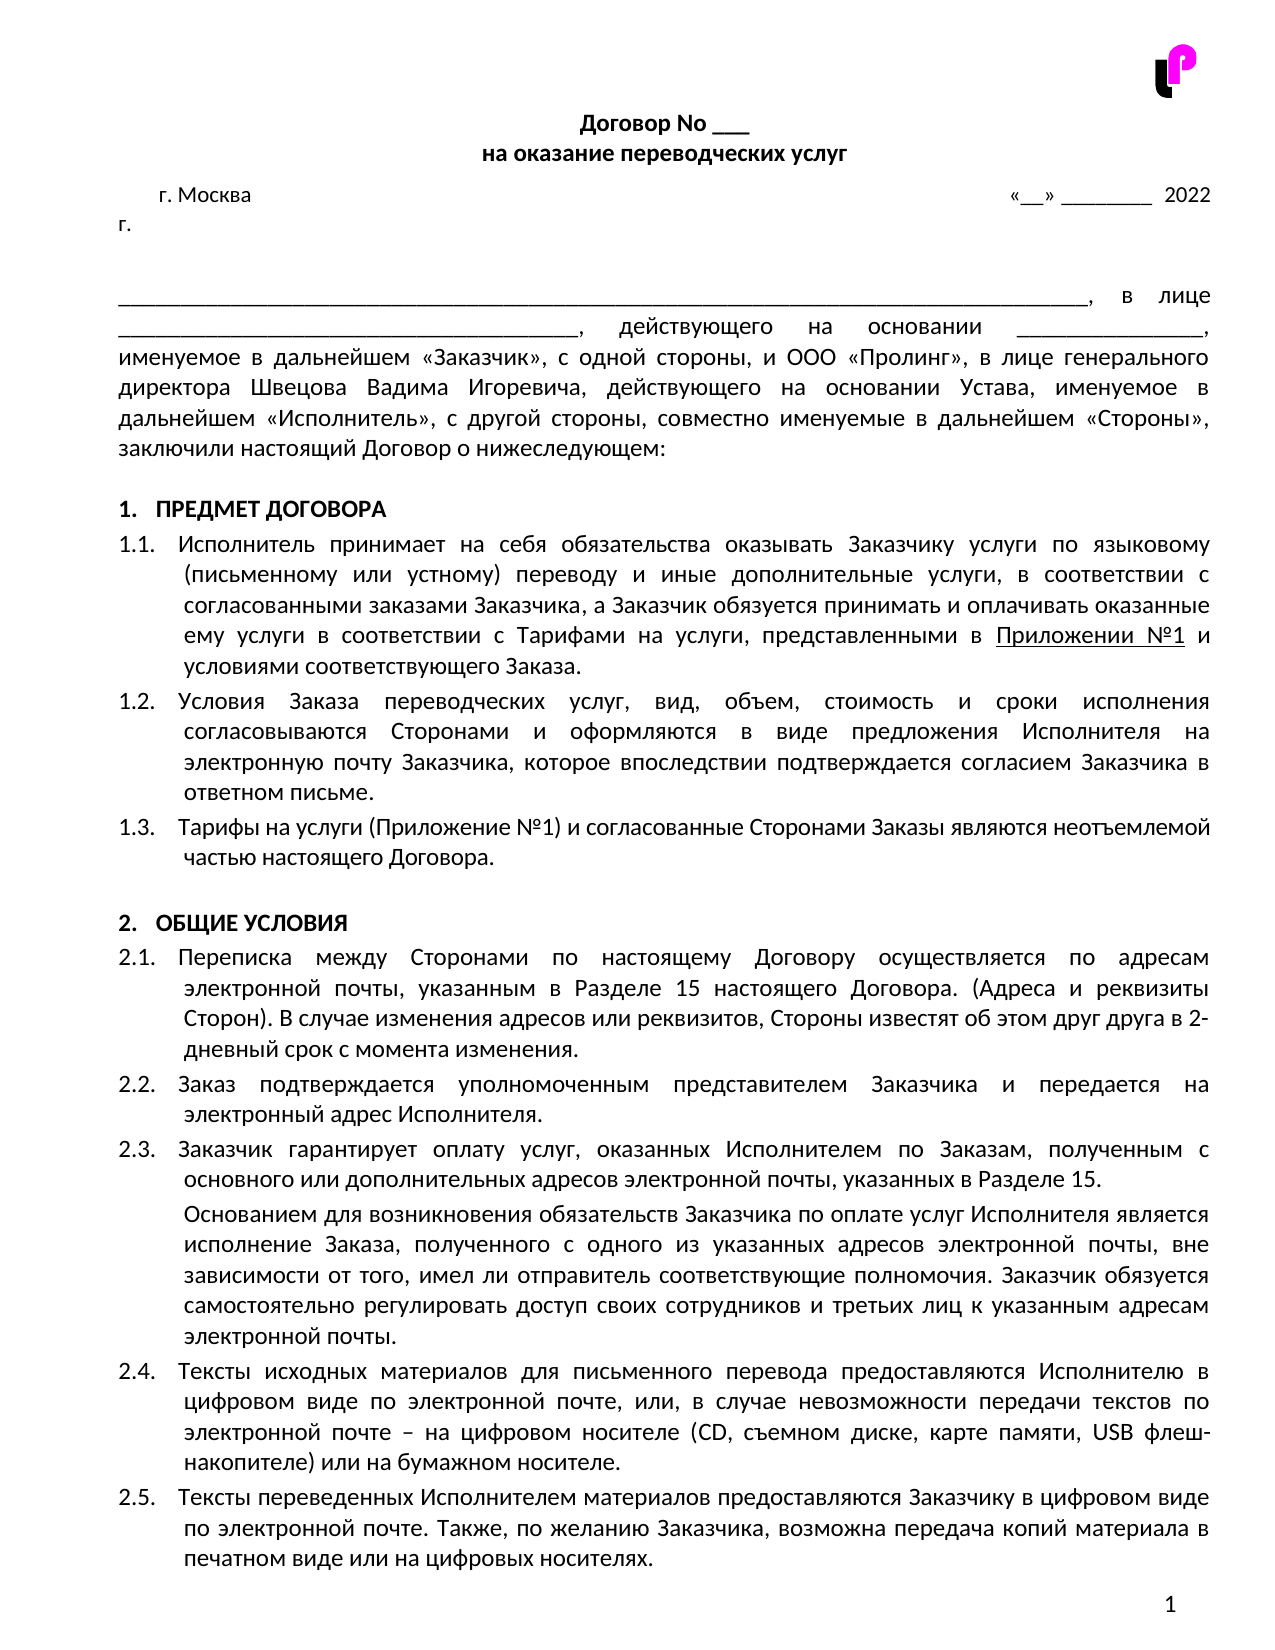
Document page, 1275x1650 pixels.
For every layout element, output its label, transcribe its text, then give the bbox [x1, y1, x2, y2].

list Тексты исходных материалов для письменного перевода предоставляются Исполнителю в цифровом виде по электронной почте, или, в случае невозможности передачи текстов по электронной почте – на цифровом носителе (CD, съемном диске, карте памяти, USB флеш-накопителе) или на бумажном носителе. [118, 1355, 1211, 1477]
text Основанием для возникновения обязательств Заказчика по оплате услуг Исполнителя является исполнение Заказа, полученного с одного из указанных адресов электронной почты, вне зависимости от того, имел ли отправитель соответствующие полномочия. Заказчик обязуется самостоятельно регулировать доступ своих сотрудников и третьих лиц к указанным адресам электронной почты. [184, 1198, 1211, 1351]
list Исполнитель принимает на себя обязательства оказывать Заказчику услуги по языковому (письменному или устному) переводу и иные дополнительные услуги, в соответствии с согласованными заказами Заказчика, а Заказчик обязуется принимать и оплачивать оказанные ему услуги в соответствии с Тарифами на услуги, представленными в Приложении №1 и условиями соответствующего Заказа. [118, 528, 1211, 681]
text г. Москва «__» ________ 2022 г. [118, 181, 1211, 237]
list Тарифы на услуги (Приложение №1) и согласованные Сторонами Заказы являются неотъемлемой частью настоящего Договора. [118, 811, 1211, 872]
list Условия Заказа переводческих услуг, вид, объем, стоимость и сроки исполнения согласовываются Сторонами и оформляются в виде предложения Исполнителя на электронную почту Заказчика, которое впоследствии подтверждается согласием Заказчика в ответном письме. [118, 685, 1211, 807]
list Заказчик гарантирует оплату услуг, оказанных Исполнителем по Заказам, полученным с основного или дополнительных адресов электронной почты, указанных в Разделе 15. [118, 1133, 1211, 1194]
subtitle Договор No ___ [118, 107, 1211, 138]
subtitle ОБЩИЕ УСЛОВИЯ [118, 907, 1211, 937]
list Тексты переведенных Исполнителем материалов предоставляются Заказчику в цифровом виде по электронной почте. Также, по желанию Заказчика, возможна передача копий материала в печатном виде или на цифровых носителях. [118, 1481, 1211, 1573]
list Заказ подтверждается уполномоченным представителем Заказчика и передается на электронный адрес Исполнителя. [118, 1068, 1211, 1129]
text ______________________________________________________________________________, в лице _____________________________________, действующего на основании _______________, именуемое в дальнейшем «Заказчик», с одной стороны, и ООО «Пролинг», в лице генерального директора Швецова Вадима Игоревича, действующего на основании Устава, именуемое в дальнейшем «Исполнитель», с другой стороны, совместно именуемые в дальнейшем «Стороны», заключили настоящий Договор о нижеследующем: [118, 280, 1211, 463]
text на оказание переводческих услуг [118, 138, 1211, 168]
subtitle ПРЕДМЕТ ДОГОВОРА [118, 493, 1211, 524]
list Переписка между Сторонами по настоящему Договору осуществляется по адресам электронной почты, указанным в Разделе 15 настоящего Договора. (Адреса и реквизиты Сторон). В случае изменения адресов или реквизитов, Стороны известят об этом друг друга в 2-дневный срок с момента изменения. [118, 941, 1211, 1063]
picture [1152, 44, 1197, 98]
